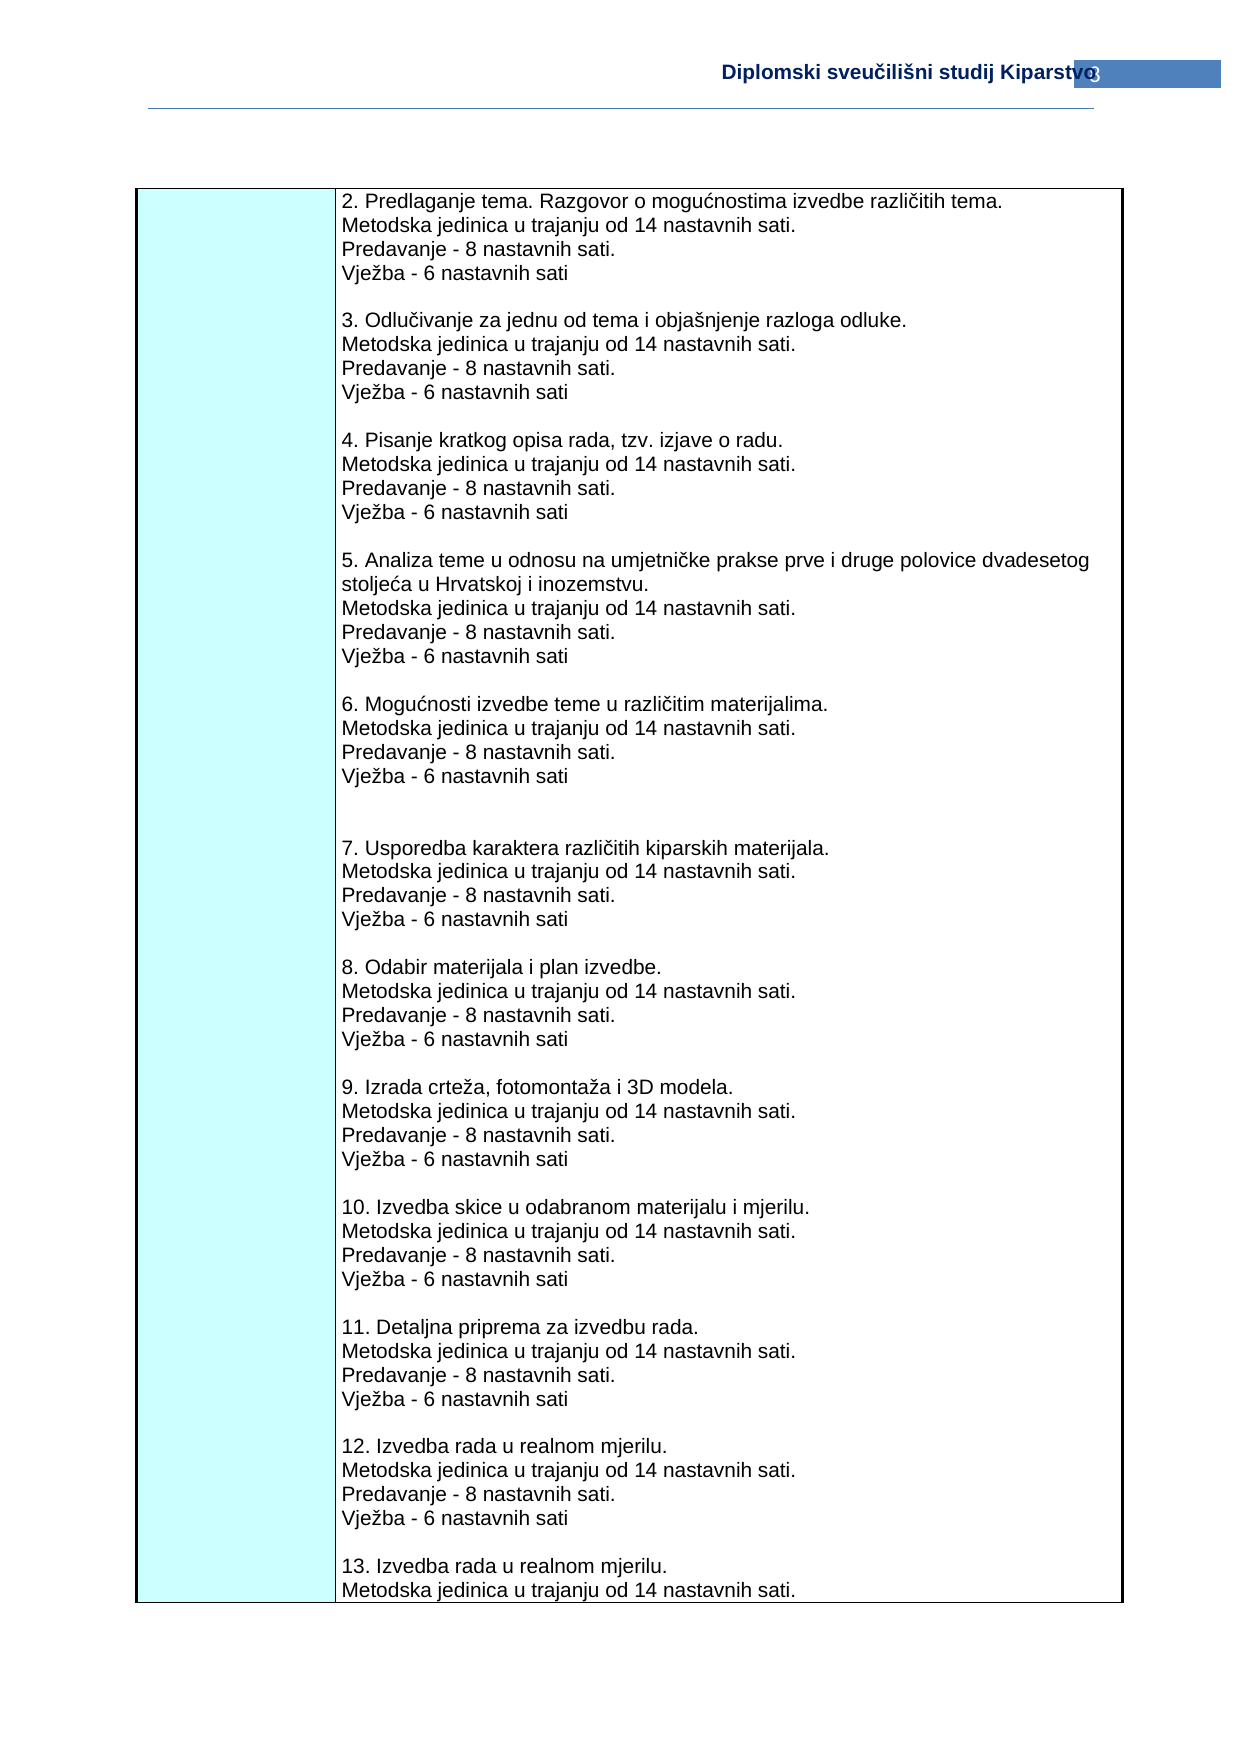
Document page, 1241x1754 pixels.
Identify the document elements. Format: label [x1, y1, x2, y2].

table_cell [138, 189, 335, 1602]
table_cell [336, 189, 1121, 1602]
